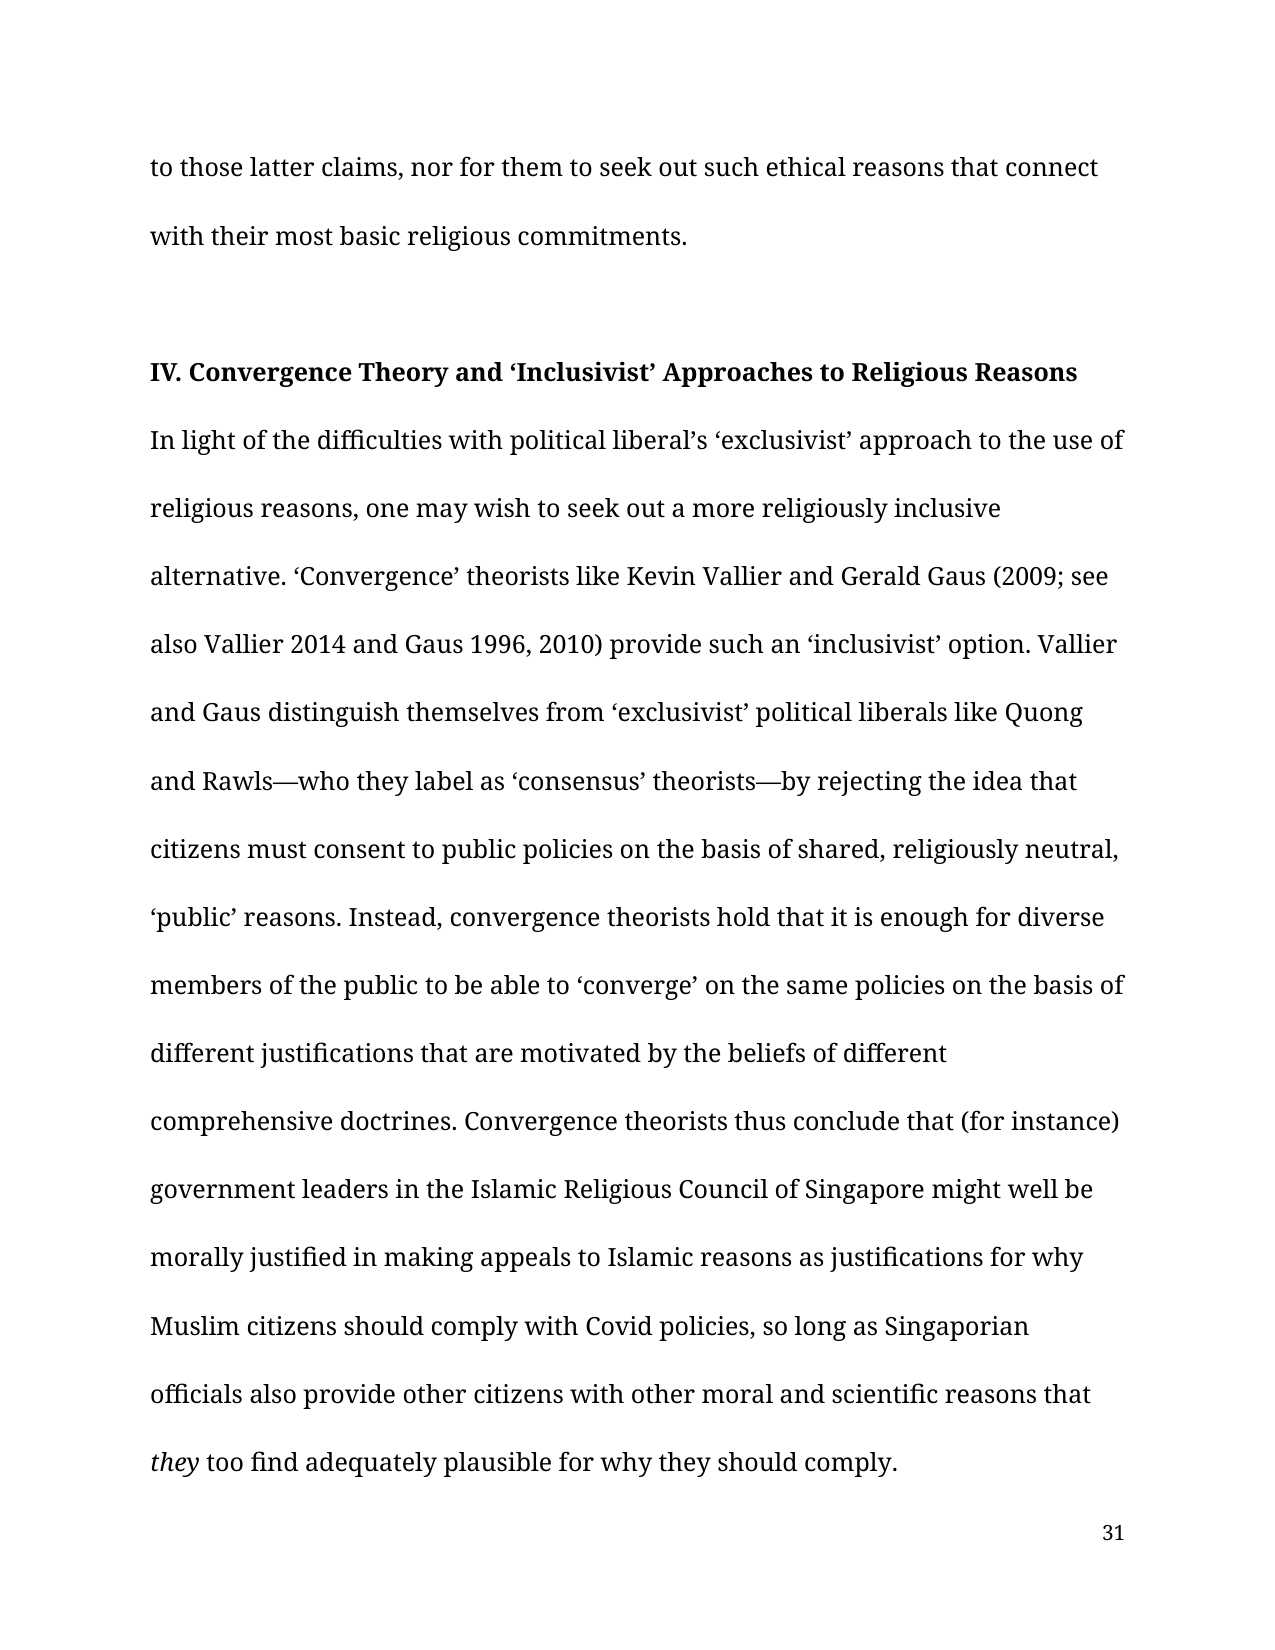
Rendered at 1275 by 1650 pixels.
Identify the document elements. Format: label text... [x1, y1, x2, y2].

text In light of the difficulties with political liberal’s ‘exclusivist’ approach to the use of religious reasons, one may wish to seek out a more religiously inclusive alternative. ‘Convergence’ theorists like Kevin Vallier and Gerald Gaus (2009; see also Vallier 2014 and Gaus 1996, 2010) provide such an ‘inclusivist’ option. Vallier and Gaus distinguish themselves from ‘exclusivist’ political liberals like Quong and Rawls—who they label as ‘consensus’ theorists—by rejecting the idea that citizens must consent to public policies on the basis of shared, religiously neutral, ‘public’ reasons. Instead, convergence theorists hold that it is enough for diverse members of the public to be able to ‘converge’ on the same policies on the basis of different justifications that are motivated by the beliefs of different comprehensive doctrines. Convergence theorists thus conclude that (for instance) government leaders in the Islamic Religious Council of Singapore might well be morally justified in making appeals to Islamic reasons as justifications for why Muslim citizens should comply with Covid policies, so long as Singaporian officials also provide other citizens with other moral and scientific reasons that they too find adequately plausible for why they should comply. [150, 422, 1125, 1478]
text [150, 150, 1125, 252]
subtitle IV. Convergence Theory and ‘Inclusivist’ Approaches to Religious Reasons [150, 354, 1125, 388]
